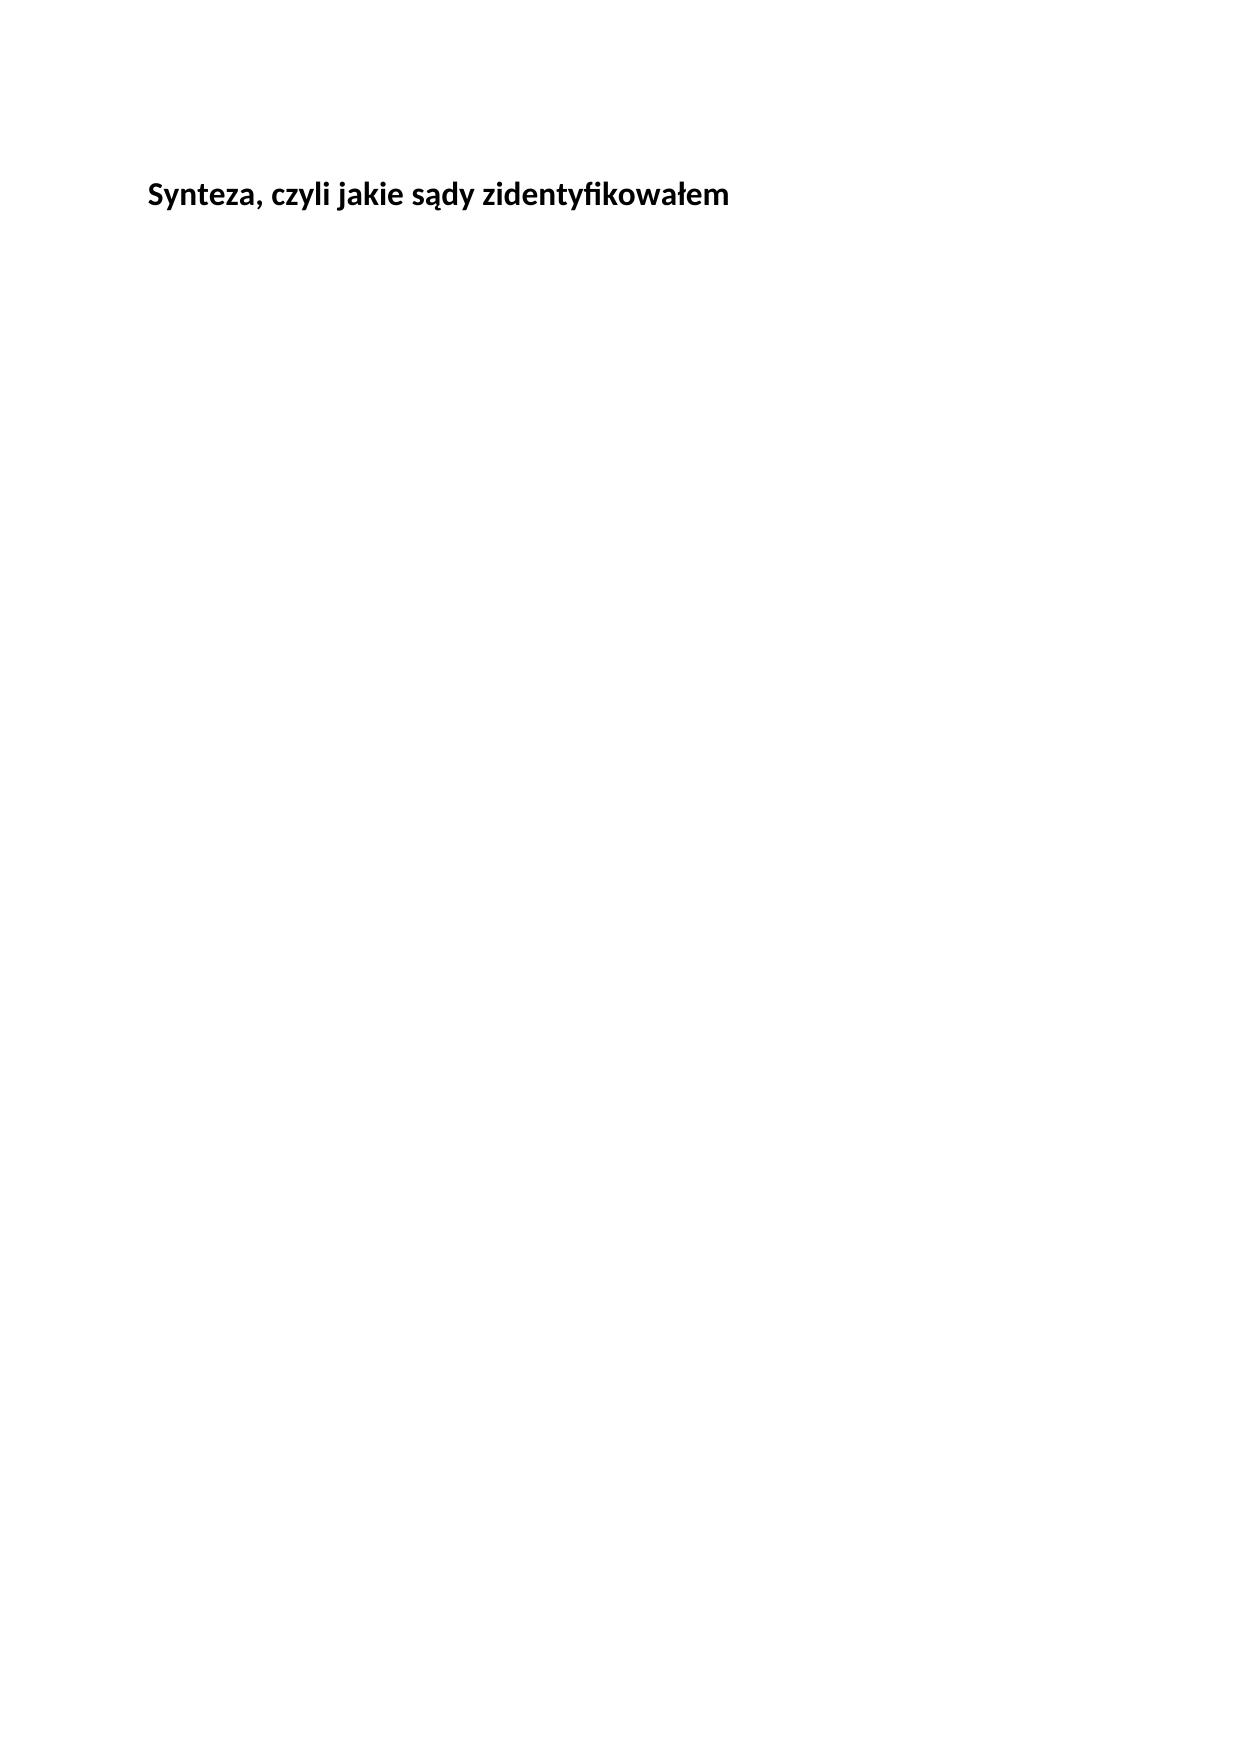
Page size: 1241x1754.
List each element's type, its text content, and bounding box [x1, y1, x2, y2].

subtitle Synteza, czyli jakie sądy zidentyfikowałem [148, 173, 1093, 213]
